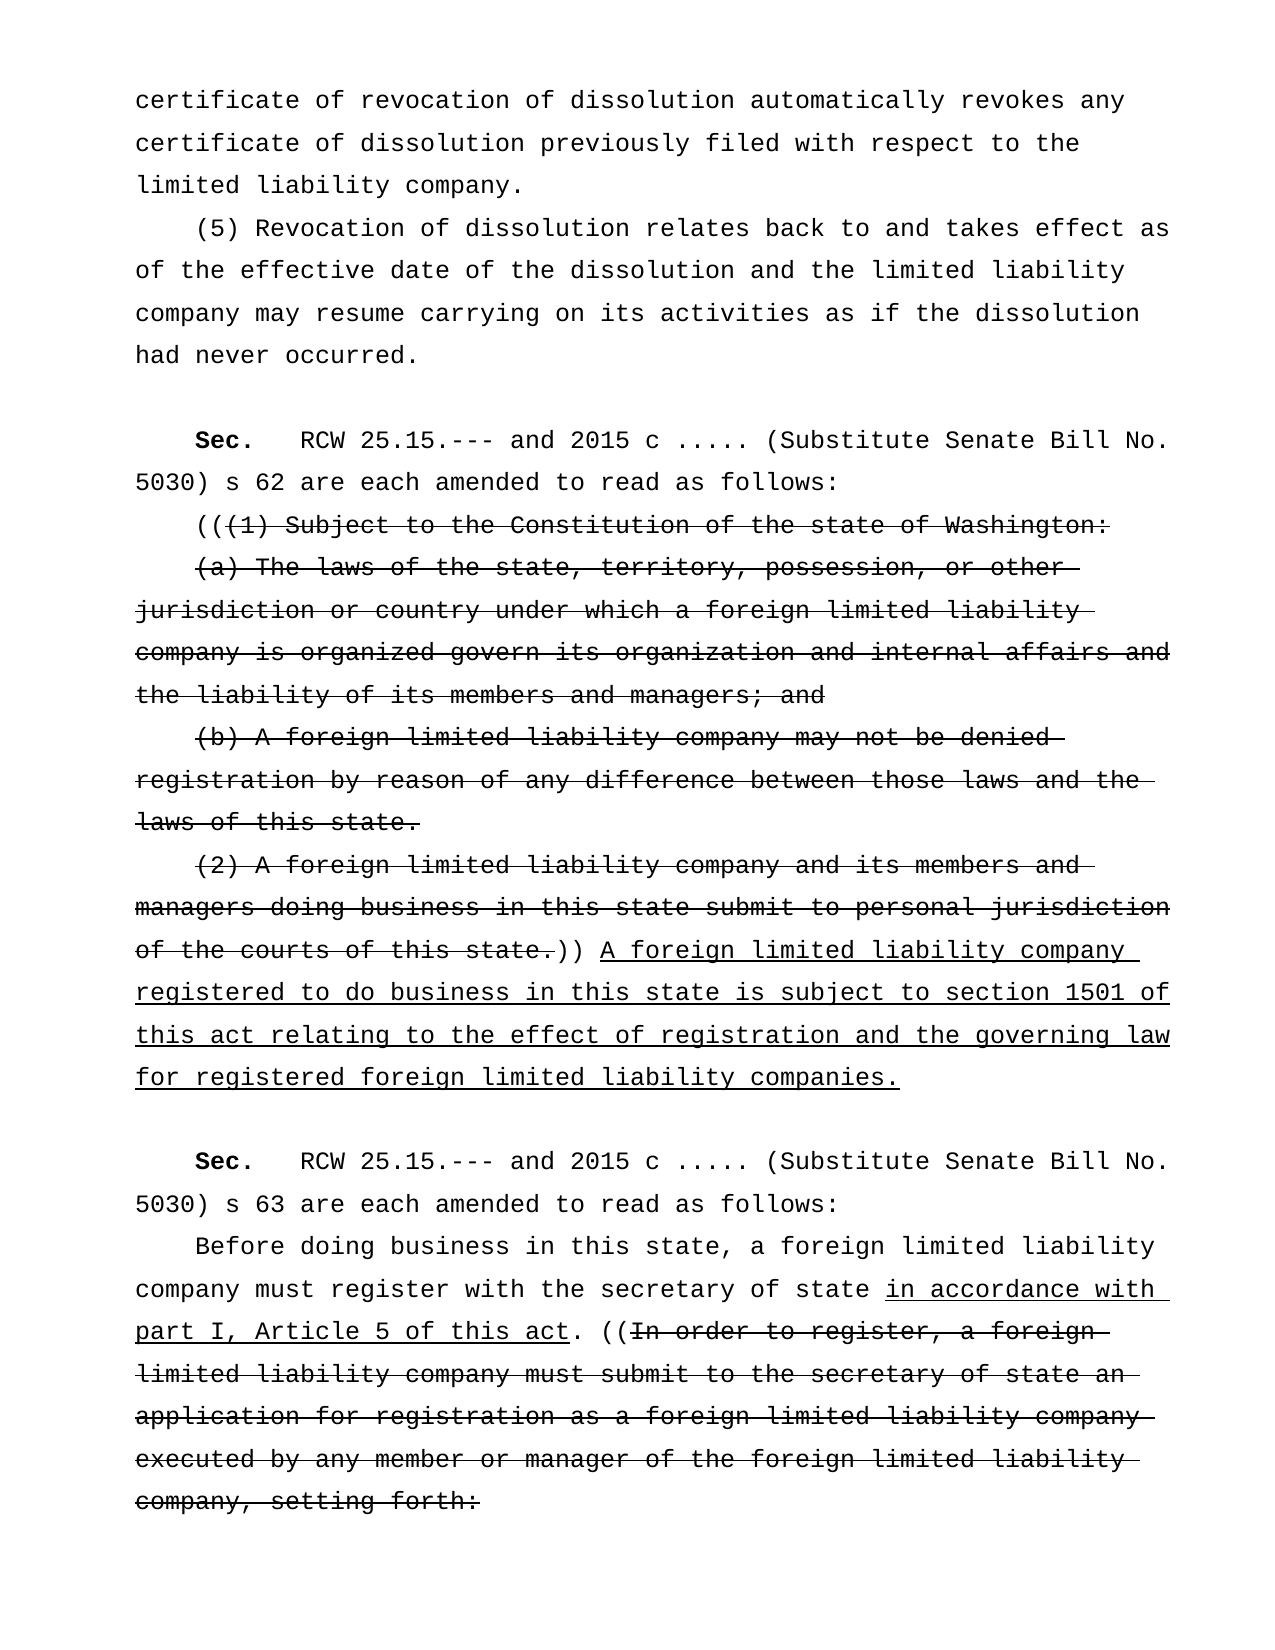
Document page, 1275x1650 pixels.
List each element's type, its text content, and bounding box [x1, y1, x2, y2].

text (5) Revocation of dissolution relates back to and takes effect as of the effective date of the dissolution and the limited liability company may resume carrying on its activities as if the dissolution had never occurred. [135, 202, 1170, 372]
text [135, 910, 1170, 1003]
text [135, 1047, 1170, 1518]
text Sec. RCW 25.15.--- and 2015 c ..... (Substitute Senate Bill No. 5030) s 62 are each amended to read as follows: [135, 414, 1170, 499]
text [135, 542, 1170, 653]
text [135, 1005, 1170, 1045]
text (((1) Subject to the Constitution of the state of Washington: [135, 499, 1170, 542]
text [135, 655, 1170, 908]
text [135, 75, 1170, 202]
